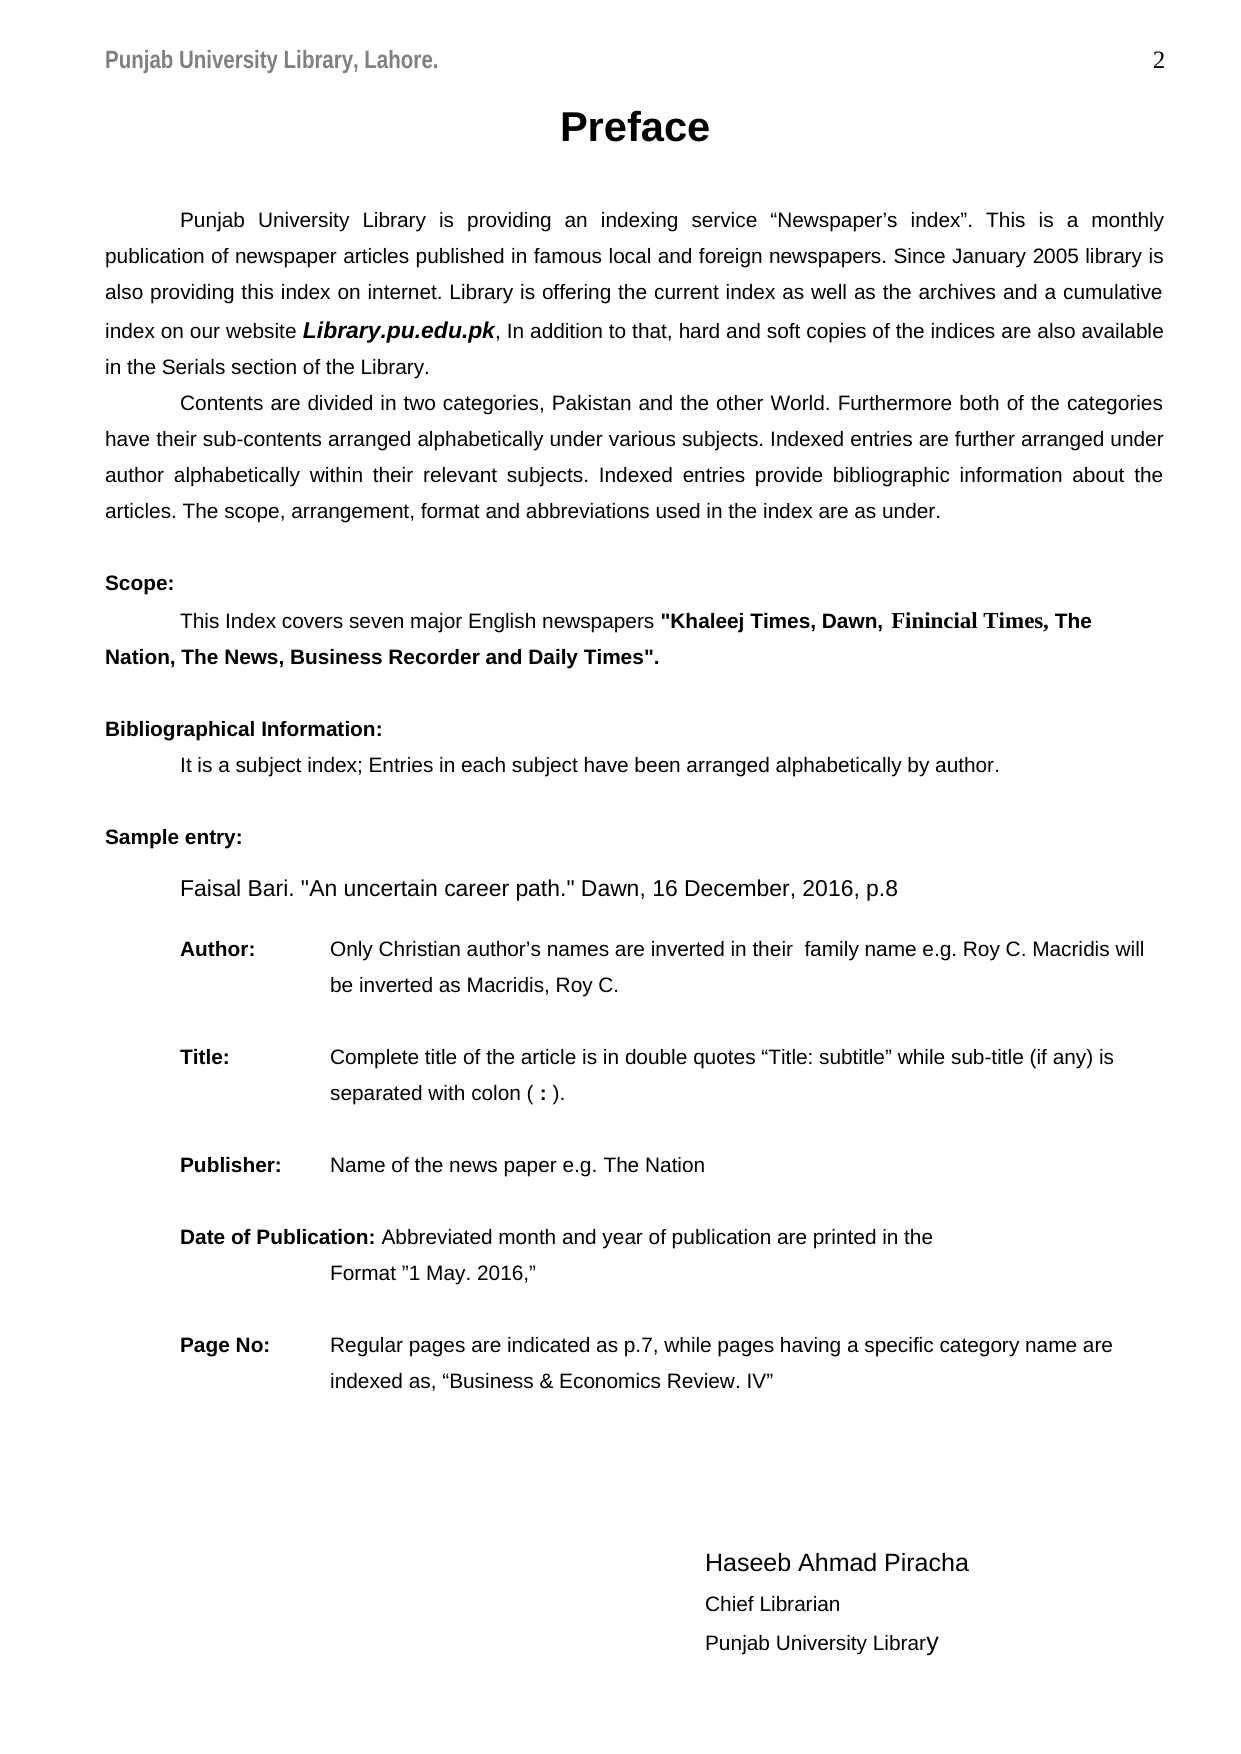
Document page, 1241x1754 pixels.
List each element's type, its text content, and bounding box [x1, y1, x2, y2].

text Bibliographical Information: [105, 717, 1165, 741]
text Publisher: Name of the news paper e.g. The Nation [105, 1153, 1165, 1177]
text Contents are divided in two categories, Pakistan and the other World. Furthermore both of the categories have their sub-contents arranged alphabetically under various subjects. Indexed entries are further arranged under author alphabetically within their relevant subjects. Indexed entries provide bibliographic information about the articles. The scope, arrangement, format and abbreviations used in the index are as under. [105, 391, 1165, 523]
text Scope: [105, 571, 1165, 595]
text Chief Librarian [705, 1591, 1165, 1615]
text Punjab University Library is providing an indexing service “Newspaper’s index”. This is a monthly publication of newspaper articles published in famous local and foreign newspapers. Since January 2005 library is also providing this index on internet. Library is offering the current index as well as the archives and a cumulative index on our website Library.pu.edu.pk, In addition to that, hard and soft copies of the indices are also available in the Serials section of the Library. [105, 208, 1165, 379]
text Format ”1 May. 2016,” [255, 1261, 1165, 1285]
text Punjab University Library [705, 1627, 1165, 1656]
text Author: Only Christian author’s names are inverted in their family name e.g. Roy C. Macridis will be inverted as Macridis, Roy C. [180, 937, 1165, 997]
text Sample entry: [105, 825, 1165, 849]
text Faisal Bari. "An uncertain career path." Dawn, 16 December, 2016, p.8 [105, 875, 1165, 901]
text Haseeb Ahmad Piracha [705, 1548, 1165, 1577]
text Preface [105, 102, 1165, 150]
text This Index covers seven major English newspapers "Khaleej Times, Dawn, Finincial Times, The Nation, The News, Business Recorder and Daily Times". [105, 607, 1165, 669]
text Title: Complete title of the article is in double quotes “Title: subtitle” while sub-title (if any) is separated with colon ( : ). [180, 1045, 1165, 1105]
text Page No: Regular pages are indicated as p.7, while pages having a specific category name are indexed as, “Business & Economics Review. IV” [180, 1333, 1165, 1392]
text It is a subject index; Entries in each subject have been arranged alphabetically by author. [105, 753, 1165, 777]
text Date of Publication: Abbreviated month and year of publication are printed in the [180, 1225, 1165, 1249]
